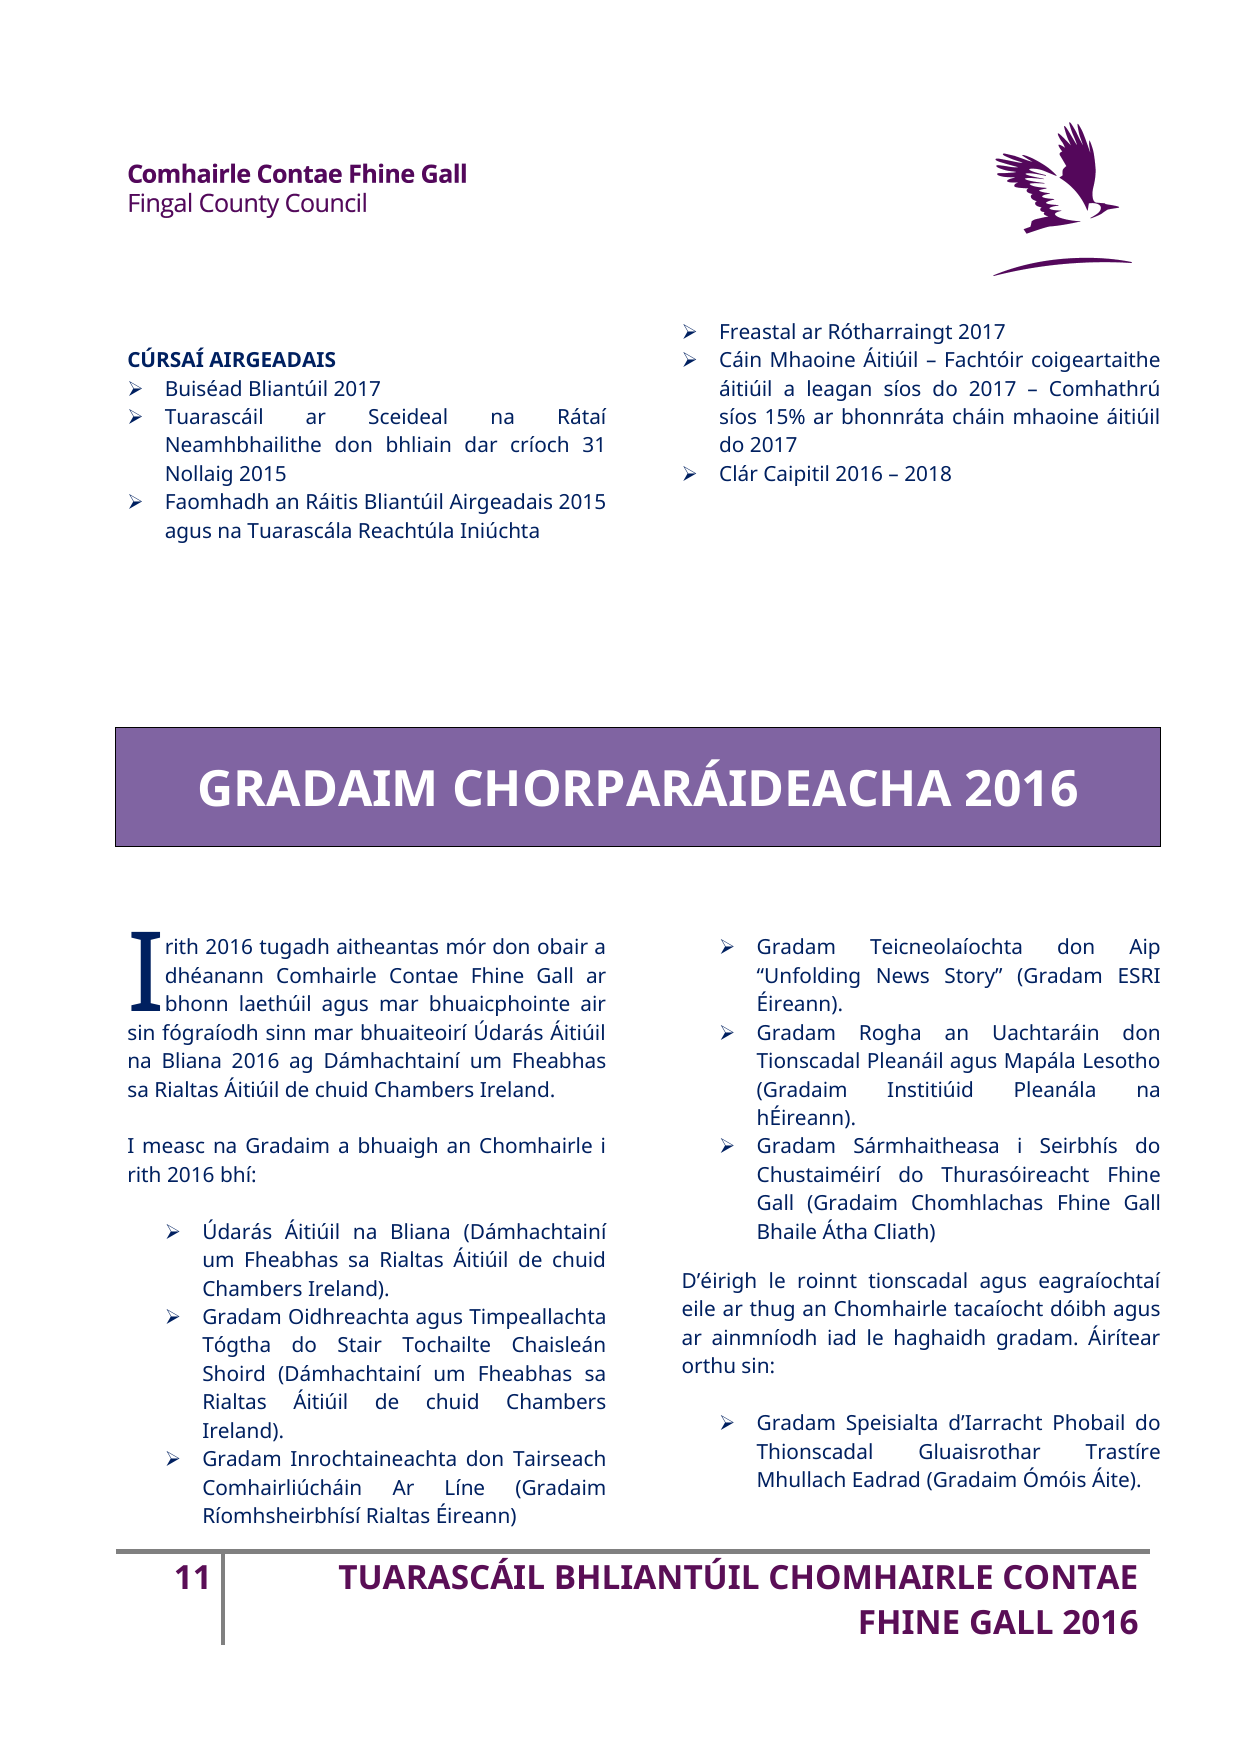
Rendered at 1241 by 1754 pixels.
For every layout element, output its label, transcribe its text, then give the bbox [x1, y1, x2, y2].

list Freastal ar Rótharraingt 2017 [681, 317, 1161, 345]
list Cáin Mhaoine Áitiúil – Fachtóir coigeartaithe áitiúil a leagan síos do 2017 – Comhathrú síos 15% ar bhonnráta cháin mhaoine áitiúil do 2017 [681, 345, 1161, 459]
text CÚRSAÍ AIRGEADAIS [127, 345, 606, 374]
text D’éirigh le roinnt tionscadal agus eagraíochtaí eile ar thug an Chomhairle tacaíocht dóibh agus ar ainmníodh iad le haghaidh gradam. Áirítear orthu sin: [681, 1266, 1161, 1380]
list Gradam Speisialta d’Iarracht Phobail do Thionscadal Gluaisrothar Trastíre Mhullach Eadrad (Gradaim Ómóis Áite). [719, 1408, 1161, 1494]
list Gradam Rogha an Uachtaráin don Tionscadal Pleanáil agus Mapála Lesotho (Gradaim Institiúid Pleanála na hÉireann). [719, 1018, 1161, 1132]
list Clár Caipitil 2016 – 2018 [681, 459, 1161, 487]
list Buiséad Bliantúil 2017 [127, 374, 606, 402]
text I measc na Gradaim a bhuaigh an Chomhairle i rith 2016 bhí: [127, 1132, 606, 1188]
list Tuarascáil ar Sceideal na Rátaí Neamhbhailithe don bhliain dar críoch 31 Nollaig 2015 [127, 402, 606, 487]
list Gradam Sármhaitheasa i Seirbhís do Chustaiméirí do Thurasóireacht Fhine Gall (Gradaim Chomhlachas Fhine Gall Bhaile Átha Cliath) [719, 1132, 1161, 1245]
list Údarás Áitiúil na Bliana (Dámhachtainí um Fheabhas sa Rialtas Áitiúil de chuid Chambers Ireland). [164, 1217, 606, 1302]
picture [0, 51, 1226, 317]
table_header GRADAIM CHORPARÁIDEACHA 2016 [116, 728, 1160, 846]
list Faomhadh an Ráitis Bliantúil Airgeadais 2015 agus na Tuarascála Reachtúla Iniúchta [127, 487, 606, 544]
text rith 2016 tugadh aitheantas mór don obair a dhéanann Comhairle Contae Fhine Gall ar bhonn laethúil agus mar bhuaicphointe air sin fógraíodh sinn mar bhuaiteoirí Údarás Áitiúil na Bliana 2016 ag Dámhachtainí um Fheabhas sa Rialtas Áitiúil de chuid Chambers Ireland. [127, 932, 606, 1103]
list Gradam Teicneolaíochta don Aip “Unfolding News Story” (Gradam ESRI Éireann). [719, 932, 1161, 1018]
list Gradam Oidhreachta agus Timpeallachta Tógtha do Stair Tochailte Chaisleán Shoird (Dámhachtainí um Fheabhas sa Rialtas Áitiúil de chuid Chambers Ireland). [164, 1302, 606, 1444]
list Gradam Inrochtaineachta don Tairseach Comhairliúcháin Ar Líne (Gradaim Ríomhsheirbhísí Rialtas Éireann) [164, 1444, 606, 1530]
